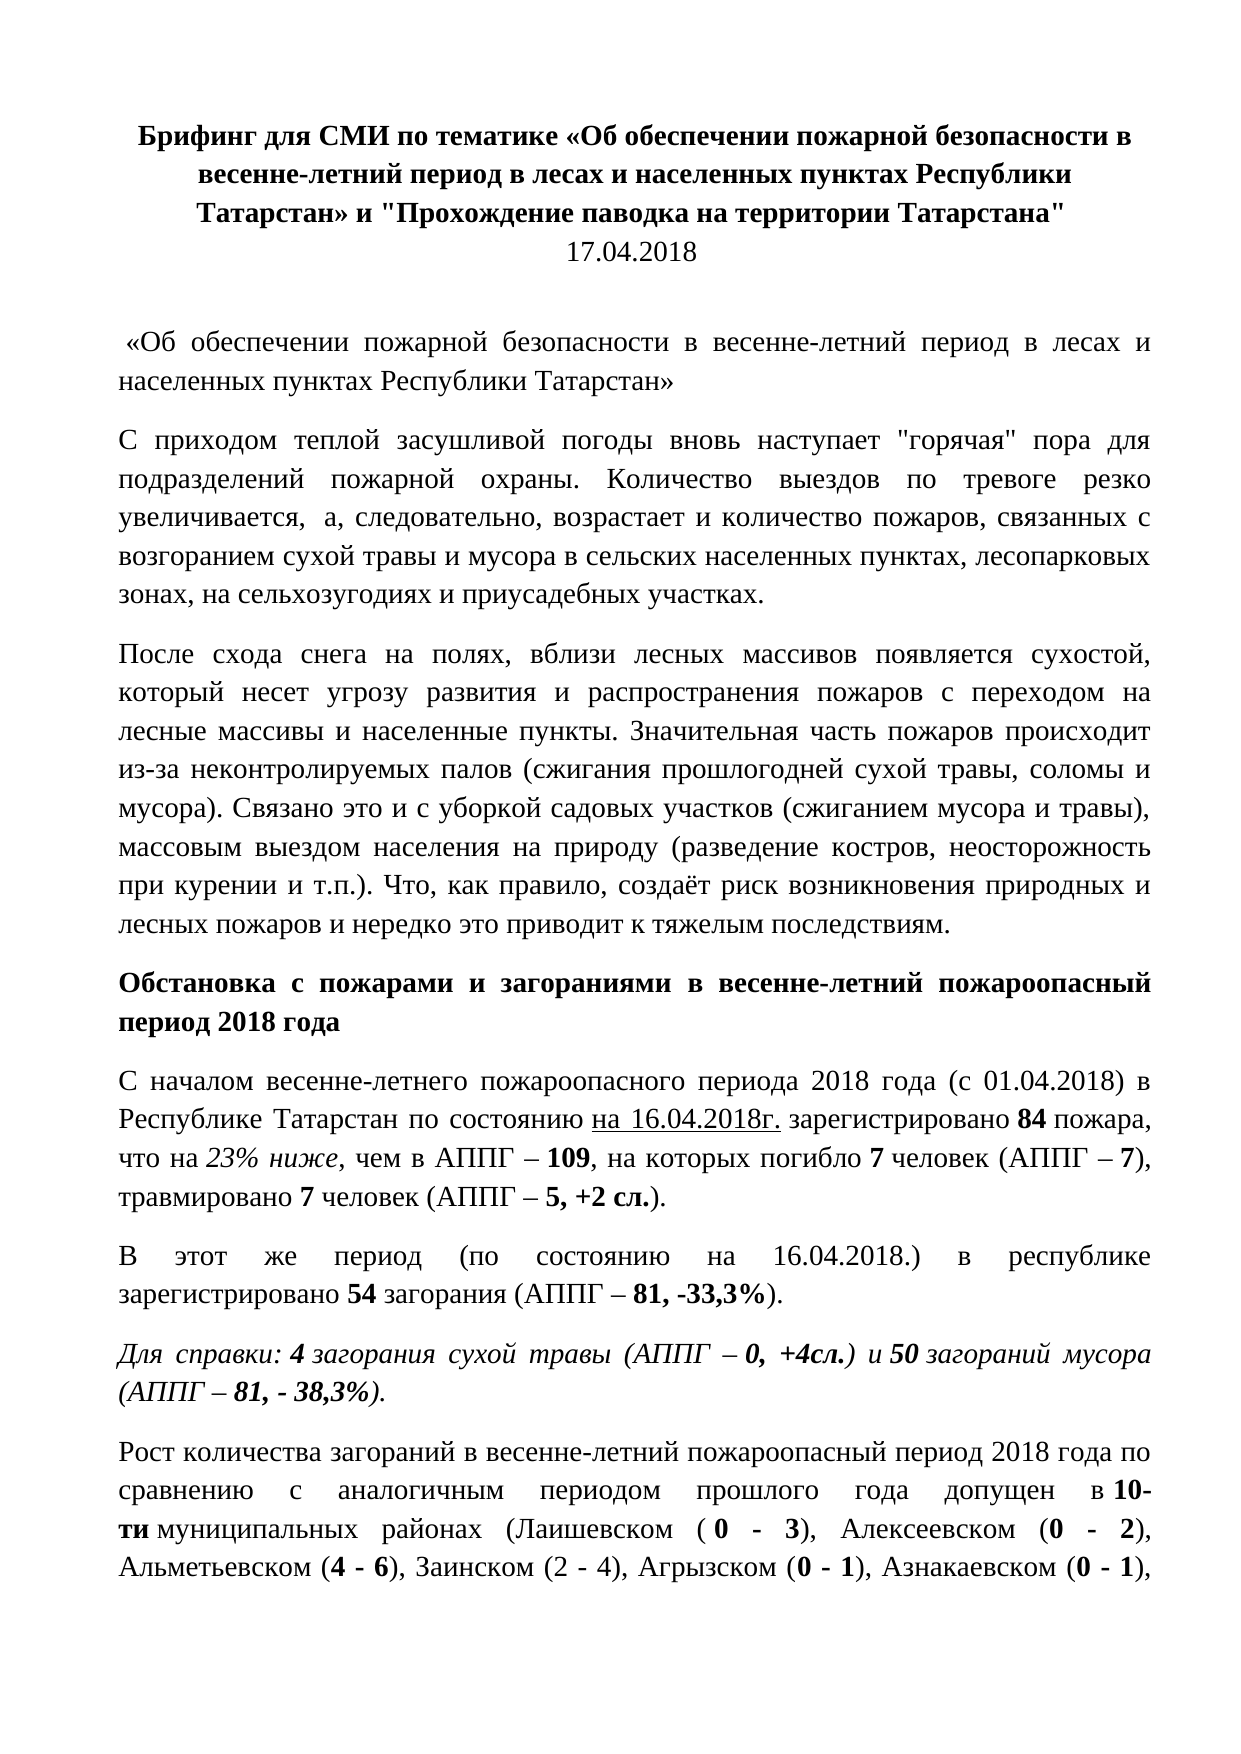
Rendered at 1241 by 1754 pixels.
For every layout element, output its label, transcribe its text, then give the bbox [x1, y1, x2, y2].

text Для справки: 4 загорания сухой травы (АППГ – 0, +4сл.) и 50 загораний мусора (АППГ – 81, - 38,3%). [118, 1336, 1152, 1408]
text С приходом теплой засушливой погоды вновь наступает "горячая" пора для подразделений пожарной охраны. Количество выездов по тревоге резко увеличивается, а, следовательно, возрастает и количество пожаров, связанных с возгоранием сухой травы и мусора в сельских населенных пунктах, лесопарковых зонах, на сельхозугодиях и приусадебных участках. [118, 422, 1152, 610]
text После схода снега на полях, вблизи лесных массивов появляется сухостой, который несет угрозу развития и распространения пожаров с переходом на лесные массивы и населенные пункты. Значительная часть пожаров происходит из-за неконтролируемых палов (сжигания прошлогодней сухой травы, соломы и мусора). Связано это и с уборкой садовых участков (сжиганием мусора и травы), массовым выездом населения на природу (разведение костров, неосторожность при курении и т.п.). Что, как правило, создаёт риск возникновения природных и лесных пожаров и нередко это приводит к тяжелым последствиям. [118, 636, 1152, 939]
text Брифинг для СМИ по тематике «Об обеспечении пожарной безопасности в весенне-летний период в лесах и населенных пунктах Республики Татарстан» и "Прохождение паводка на территории Татарстана" 17.04.2018 [118, 118, 1152, 299]
text «Об обеспечении пожарной безопасности в весенне-летний период в лесах и населенных пунктах Республики Татарстан» [118, 324, 1152, 397]
text Обстановка с пожарами и загораниями в весенне-летний пожароопасный период 2018 года [118, 965, 1152, 1037]
text В этот же период (по состоянию на 16.04.2018.) в республике зарегистрировано 54 загорания (АППГ – 81, -33,3%). [118, 1238, 1152, 1310]
text С началом весенне-летнего пожароопасного периода 2018 года (с 01.04.2018) в Республике Татарстан по состоянию на 16.04.2018г. зарегистрировано 84 пожара, что на 23% ниже, чем в АППГ – 109, на которых погибло 7 человек (АППГ – 7), травмировано 7 человек (АППГ – 5, +2 сл.). [118, 1063, 1152, 1212]
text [118, 1434, 1152, 1583]
